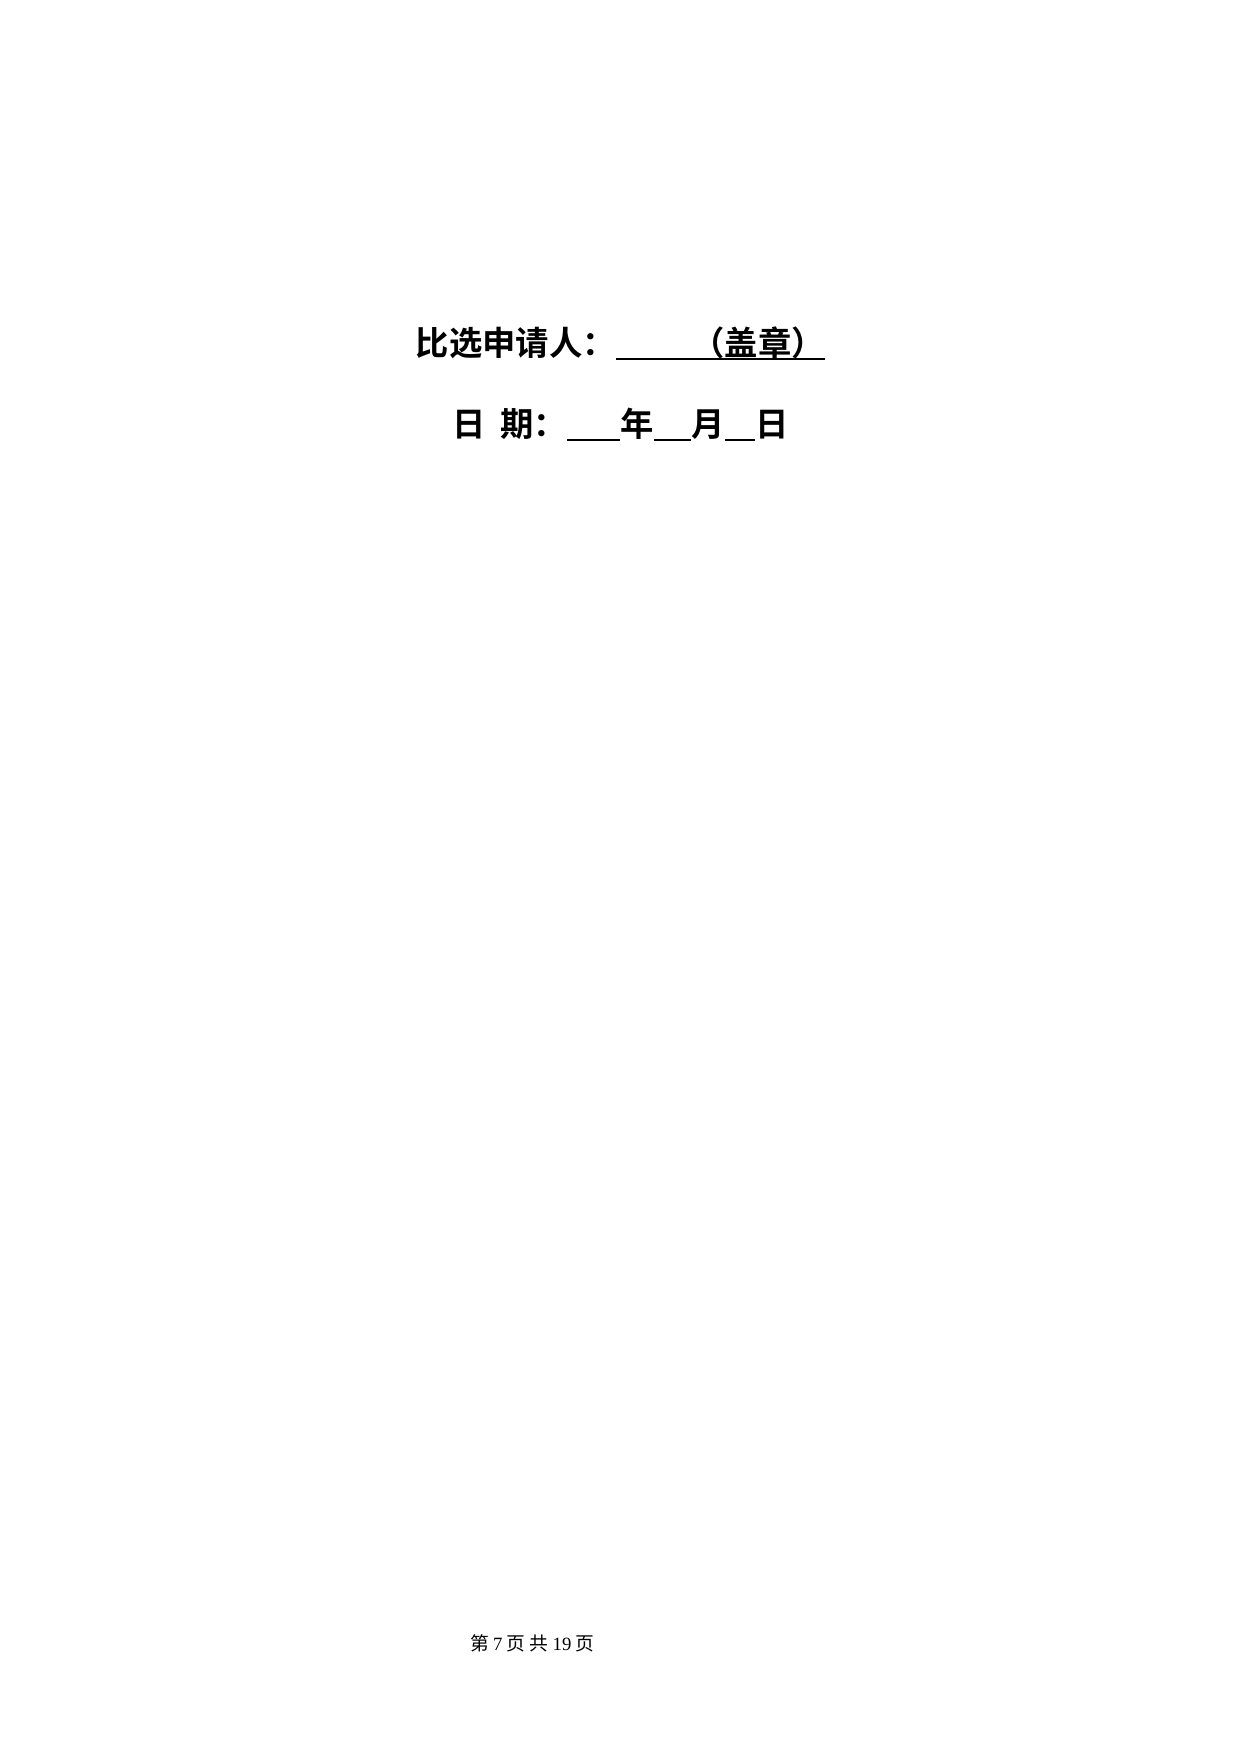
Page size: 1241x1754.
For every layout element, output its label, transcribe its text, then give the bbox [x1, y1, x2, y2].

text 比选申请人： （盖章） [187, 308, 1053, 373]
text 日 期： 年 月 日 [187, 389, 1053, 454]
